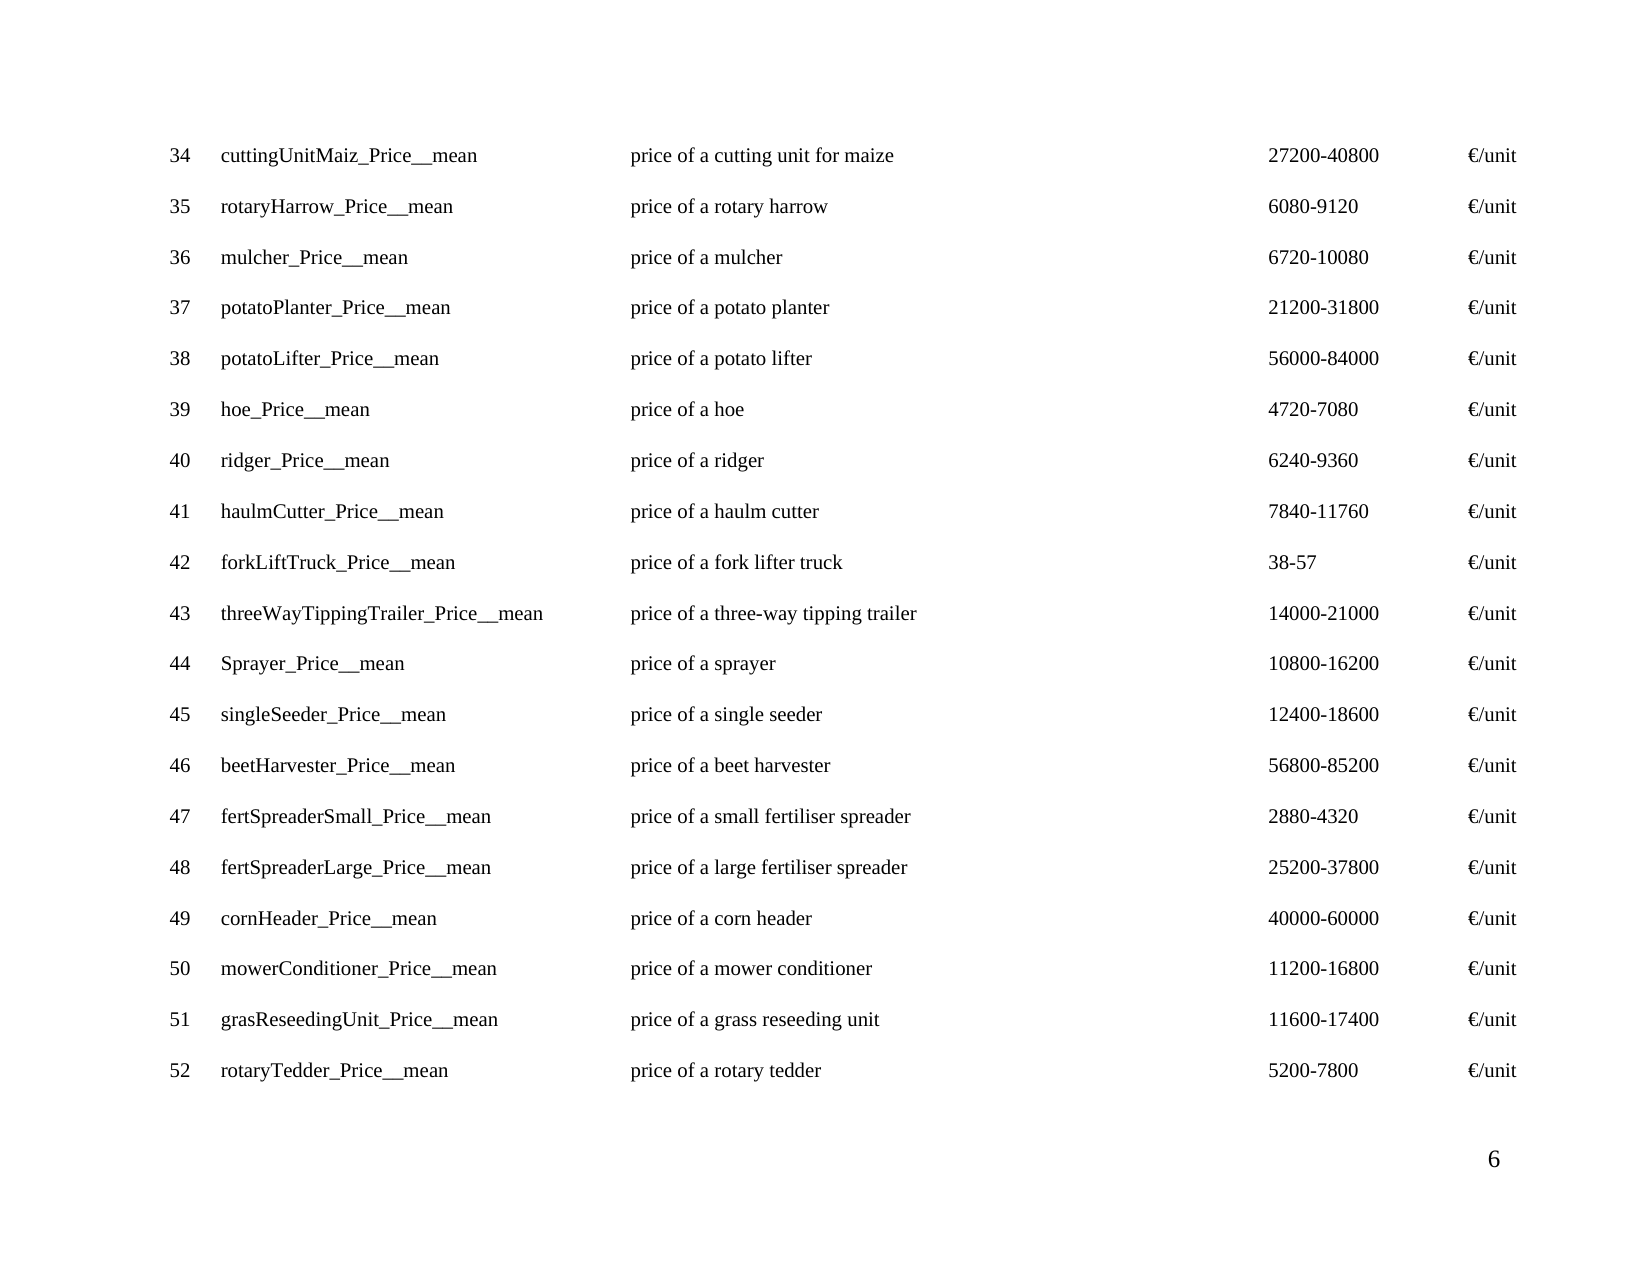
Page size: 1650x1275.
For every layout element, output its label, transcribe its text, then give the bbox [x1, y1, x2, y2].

table_cell 56000-84000 [1257, 346, 1457, 397]
table_cell 46 [150, 753, 209, 804]
table_cell threeWayTippingTrailer_Price__mean [209, 601, 619, 651]
table_cell price of a fork lifter truck [619, 550, 1257, 601]
table_cell 35 [150, 194, 209, 245]
table_cell 52 [150, 1058, 209, 1109]
table_cell price of a haulm cutter [619, 499, 1257, 550]
table_cell hoe_Price__mean [209, 397, 619, 448]
table_cell fertSpreaderSmall_Price__mean [209, 804, 619, 855]
table_cell price of a large fertiliser spreader [619, 855, 1257, 906]
table_cell 6720-10080 [1257, 245, 1457, 296]
table_cell 11200-16800 [1257, 956, 1457, 1007]
table_cell forkLiftTruck_Price__mean [209, 550, 619, 601]
table_cell 44 [150, 651, 209, 702]
table_cell ridger_Price__mean [209, 448, 619, 499]
table_cell 27200-40800 [1257, 143, 1457, 194]
table_cell 37 [150, 296, 209, 346]
table_cell €/unit [1457, 804, 1537, 855]
table_cell 40 [150, 448, 209, 499]
table_cell 48 [150, 855, 209, 906]
table_cell 36 [150, 245, 209, 296]
table_cell 25200-37800 [1257, 855, 1457, 906]
table_cell 38-57 [1257, 550, 1457, 601]
table_cell 38 [150, 346, 209, 397]
table_cell price of a rotary tedder [619, 1058, 1257, 1109]
table_cell price of a rotary harrow [619, 194, 1257, 245]
table_cell price of a three-way tipping trailer [619, 601, 1257, 651]
table_cell grasReseedingUnit_Price__mean [209, 1007, 619, 1058]
table_cell mulcher_Price__mean [209, 245, 619, 296]
table_cell 50 [150, 956, 209, 1007]
table_cell potatoPlanter_Price__mean [209, 296, 619, 346]
table_cell price of a grass reseeding unit [619, 1007, 1257, 1058]
table_cell €/unit [1457, 855, 1537, 906]
table_cell price of a mower conditioner [619, 956, 1257, 1007]
table_cell price of a small fertiliser spreader [619, 804, 1257, 855]
table_cell 21200-31800 [1257, 296, 1457, 346]
table_cell mowerConditioner_Price__mean [209, 956, 619, 1007]
table_cell €/unit [1457, 296, 1537, 346]
table_cell €/unit [1457, 1007, 1537, 1058]
table_cell 43 [150, 601, 209, 651]
table_cell €/unit [1457, 550, 1537, 601]
table_cell 45 [150, 702, 209, 753]
table_cell 11600-17400 [1257, 1007, 1457, 1058]
table_cell haulmCutter_Price__mean [209, 499, 619, 550]
table_cell rotaryHarrow_Price__mean [209, 194, 619, 245]
table_cell 12400-18600 [1257, 702, 1457, 753]
table_cell €/unit [1457, 346, 1537, 397]
table_cell price of a potato lifter [619, 346, 1257, 397]
table_cell price of a beet harvester [619, 753, 1257, 804]
table_cell 47 [150, 804, 209, 855]
table_cell €/unit [1457, 448, 1537, 499]
table_cell potatoLifter_Price__mean [209, 346, 619, 397]
table_cell Sprayer_Price__mean [209, 651, 619, 702]
table_cell beetHarvester_Price__mean [209, 753, 619, 804]
table_cell €/unit [1457, 956, 1537, 1007]
table_cell price of a ridger [619, 448, 1257, 499]
table_cell 7840-11760 [1257, 499, 1457, 550]
table_cell 40000-60000 [1257, 906, 1457, 956]
table_cell 34 [150, 143, 209, 194]
table_cell fertSpreaderLarge_Price__mean [209, 855, 619, 906]
table_cell 56800-85200 [1257, 753, 1457, 804]
table_cell €/unit [1457, 906, 1537, 956]
table_cell 4720-7080 [1257, 397, 1457, 448]
table_cell €/unit [1457, 499, 1537, 550]
table_cell €/unit [1457, 753, 1537, 804]
table_cell 42 [150, 550, 209, 601]
table_cell cornHeader_Price__mean [209, 906, 619, 956]
table_cell €/unit [1457, 194, 1537, 245]
table_cell €/unit [1457, 1058, 1537, 1109]
table_cell 2880-4320 [1257, 804, 1457, 855]
table_cell cuttingUnitMaiz_Price__mean [209, 143, 619, 194]
table_cell price of a single seeder [619, 702, 1257, 753]
table_cell 39 [150, 397, 209, 448]
table_cell 5200-7800 [1257, 1058, 1457, 1109]
table_cell 14000-21000 [1257, 601, 1457, 651]
table_cell €/unit [1457, 651, 1537, 702]
table_cell 49 [150, 906, 209, 956]
table_cell €/unit [1457, 702, 1537, 753]
table_cell €/unit [1457, 601, 1537, 651]
table_cell price of a sprayer [619, 651, 1257, 702]
table_cell 6240-9360 [1257, 448, 1457, 499]
table_cell 10800-16200 [1257, 651, 1457, 702]
table_cell 51 [150, 1007, 209, 1058]
table_cell price of a hoe [619, 397, 1257, 448]
table_cell singleSeeder_Price__mean [209, 702, 619, 753]
table_cell €/unit [1457, 397, 1537, 448]
table_cell price of a potato planter [619, 296, 1257, 346]
table_cell rotaryTedder_Price__mean [209, 1058, 619, 1109]
table_cell 6080-9120 [1257, 194, 1457, 245]
table_cell price of a corn header [619, 906, 1257, 956]
table_cell 41 [150, 499, 209, 550]
table_cell price of a mulcher [619, 245, 1257, 296]
table_cell price of a cutting unit for maize [619, 143, 1257, 194]
table_cell €/unit [1457, 245, 1537, 296]
table_cell €/unit [1457, 143, 1537, 194]
